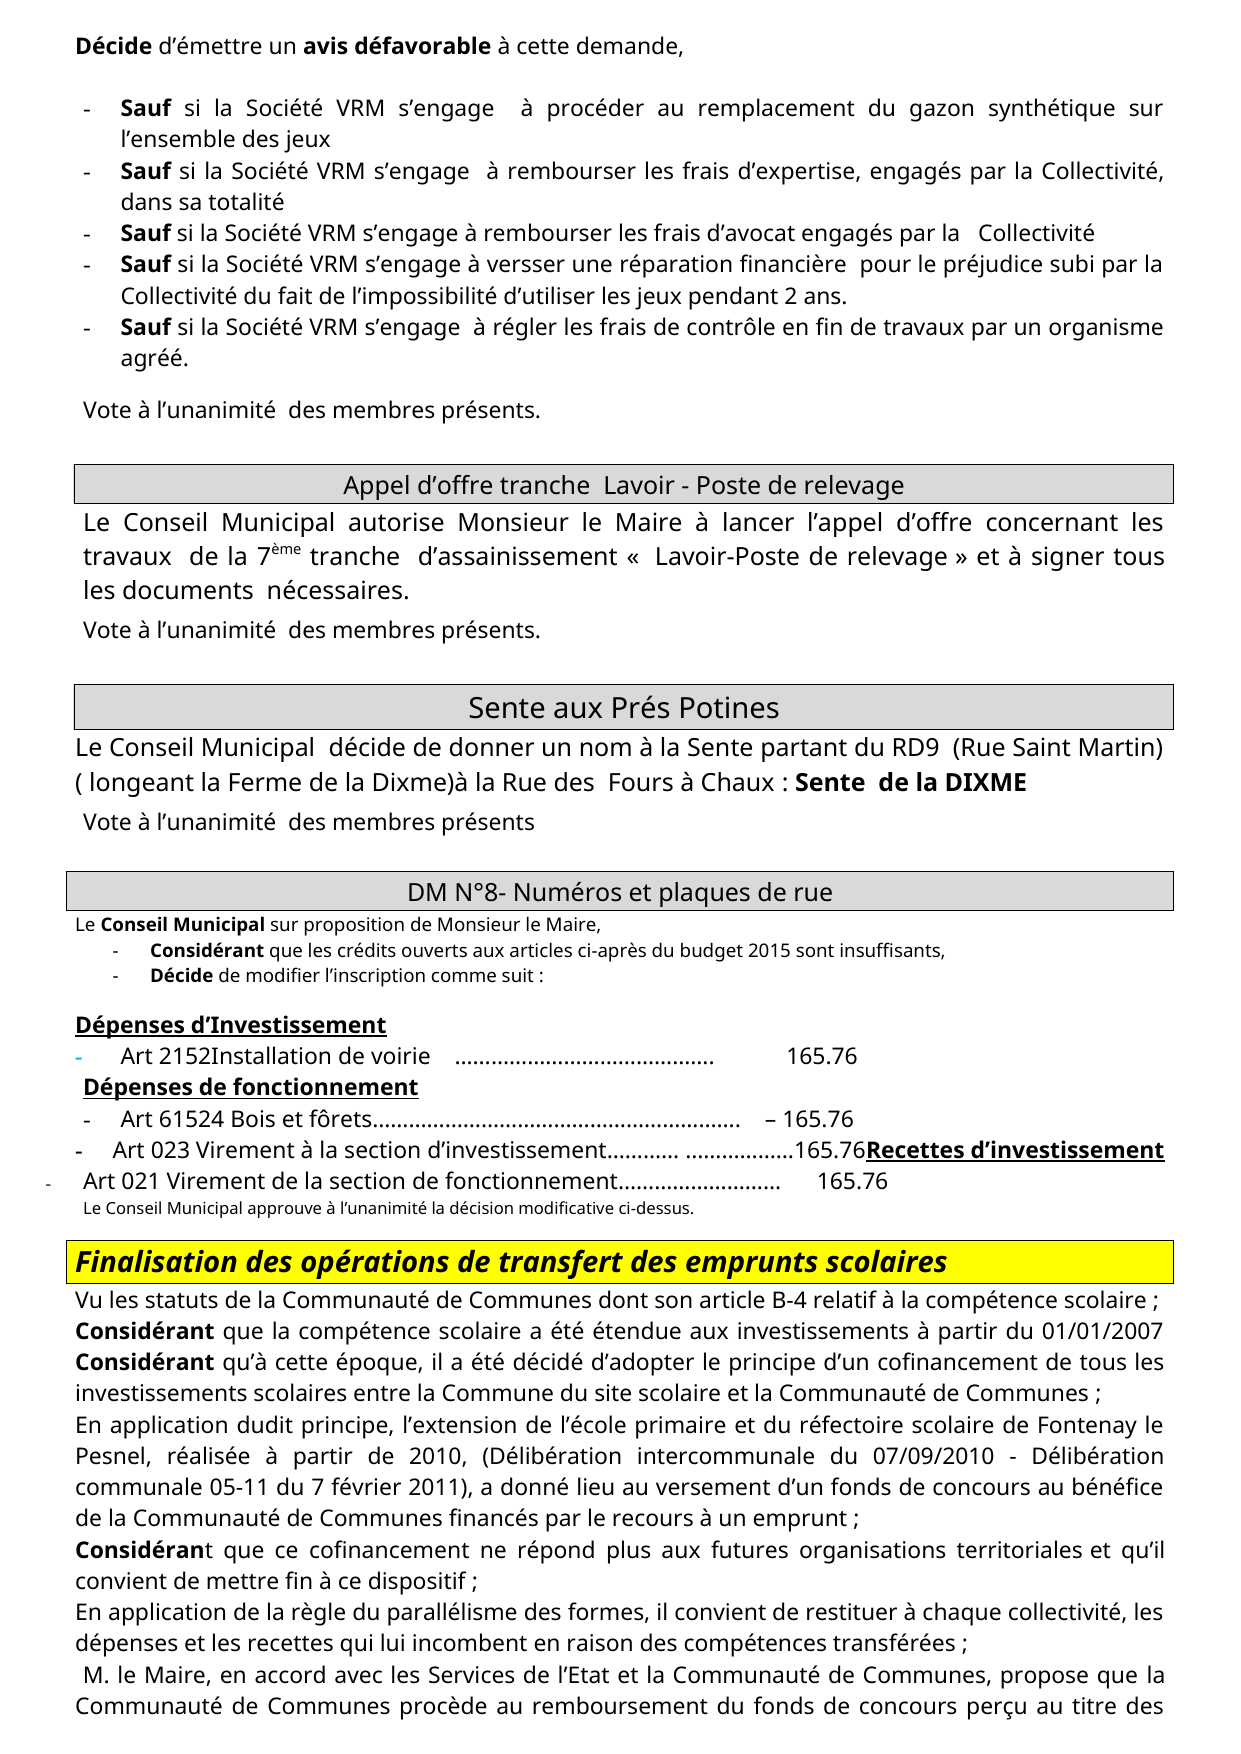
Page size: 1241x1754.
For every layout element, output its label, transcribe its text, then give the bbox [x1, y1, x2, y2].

list Décide de modifier l’inscription comme suit : [112, 962, 1165, 988]
text Décide d’émettre un avis défavorable à cette demande, [75, 29, 1165, 61]
list Sauf si la Société VRM s’engage à régler les frais de contrôle en fin de travaux par un organisme agréé. [83, 311, 1165, 373]
text Vote à l’unanimité des membres présents [83, 806, 1165, 837]
list Art 023 Virement à la section d’investissement………… ………………165.76Recettes d’investissement [75, 1134, 1165, 1165]
list Art 61524 Bois et fôrets……………………………………………………. – 165.76 [83, 1102, 1165, 1134]
text Finalisation des opérations de transfert des emprunts scolaires [67, 1241, 1173, 1283]
text Le Conseil Municipal décide de donner un nom à la Sente partant du RD9 (Rue Saint Martin)( longeant la Ferme de la Dixme)à la Rue des Fours à Chaux : Sente de la DIXME [75, 730, 1165, 798]
text Sente aux Prés Potines [75, 685, 1173, 729]
text Le Conseil Municipal autorise Monsieur le Maire à lancer l’appel d’offre concernant les travaux de la 7ème tranche d’assainissement « Lavoir-Poste de relevage » et à signer tous les documents nécessaires. [83, 504, 1165, 607]
text Le Conseil Municipal sur proposition de Monsieur le Maire, [75, 911, 1165, 937]
text En application dudit principe, l’extension de l’école primaire et du réfectoire scolaire de Fontenay le Pesnel, réalisée à partir de 2010, (Délibération intercommunale du 07/09/2010 - Délibération communale 05-11 du 7 février 2011), a donné lieu au versement d’un fonds de concours au bénéfice de la Communauté de Communes financés par le recours à un emprunt ; [75, 1409, 1165, 1534]
text Dépenses de fonctionnement [83, 1071, 1165, 1102]
list Art 2152Installation de voirie ……………………………………. 165.76 [75, 1040, 1165, 1071]
list Art 021 Virement de la section de fonctionnement……………………… 165.76 Le Conseil Municipal approuve à l’unanimité la décision modificative ci-dessus. [45, 1165, 1165, 1219]
text Vu les statuts de la Communauté de Communes dont son article B-4 relatif à la compétence scolaire ; [75, 1284, 1165, 1315]
text DM N°8- Numéros et plaques de rue [67, 872, 1173, 910]
text Vote à l’unanimité des membres présents. [83, 394, 1165, 425]
list Sauf si la Société VRM s’engage à rembourser les frais d’expertise, engagés par la Collectivité, dans sa totalité [83, 154, 1165, 217]
text Dépenses d’Investissement [75, 1009, 1165, 1040]
text Considérant que ce cofinancement ne répond plus aux futures organisations territoriales et qu’il convient de mettre fin à ce dispositif ; [75, 1534, 1165, 1596]
text Appel d’offre tranche Lavoir - Poste de relevage [75, 465, 1173, 503]
list Considérant que les crédits ouverts aux articles ci-après du budget 2015 sont insuffisants, [112, 937, 1165, 962]
list Sauf si la Société VRM s’engage à rembourser les frais d’avocat engagés par la Collectivité [83, 217, 1165, 248]
text Considérant que la compétence scolaire a été étendue aux investissements à partir du 01/01/2007 Considérant qu’à cette époque, il a été décidé d’adopter le principe d’un cofinancement de tous les investissements scolaires entre la Commune du site scolaire et la Communauté de Communes ; [75, 1315, 1165, 1409]
list Sauf si la Société VRM s’engage à versser une réparation financière pour le préjudice subi par la Collectivité du fait de l’impossibilité d’utiliser les jeux pendant 2 ans. [83, 248, 1165, 311]
text Vote à l’unanimité des membres présents. [83, 614, 1165, 645]
text En application de la règle du parallélisme des formes, il convient de restituer à chaque collectivité, les dépenses et les recettes qui lui incombent en raison des compétences transférées ; [75, 1596, 1165, 1659]
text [75, 1659, 1165, 1721]
list Sauf si la Société VRM s’engage à procéder au remplacement du gazon synthétique sur l’ensemble des jeux [83, 92, 1165, 154]
